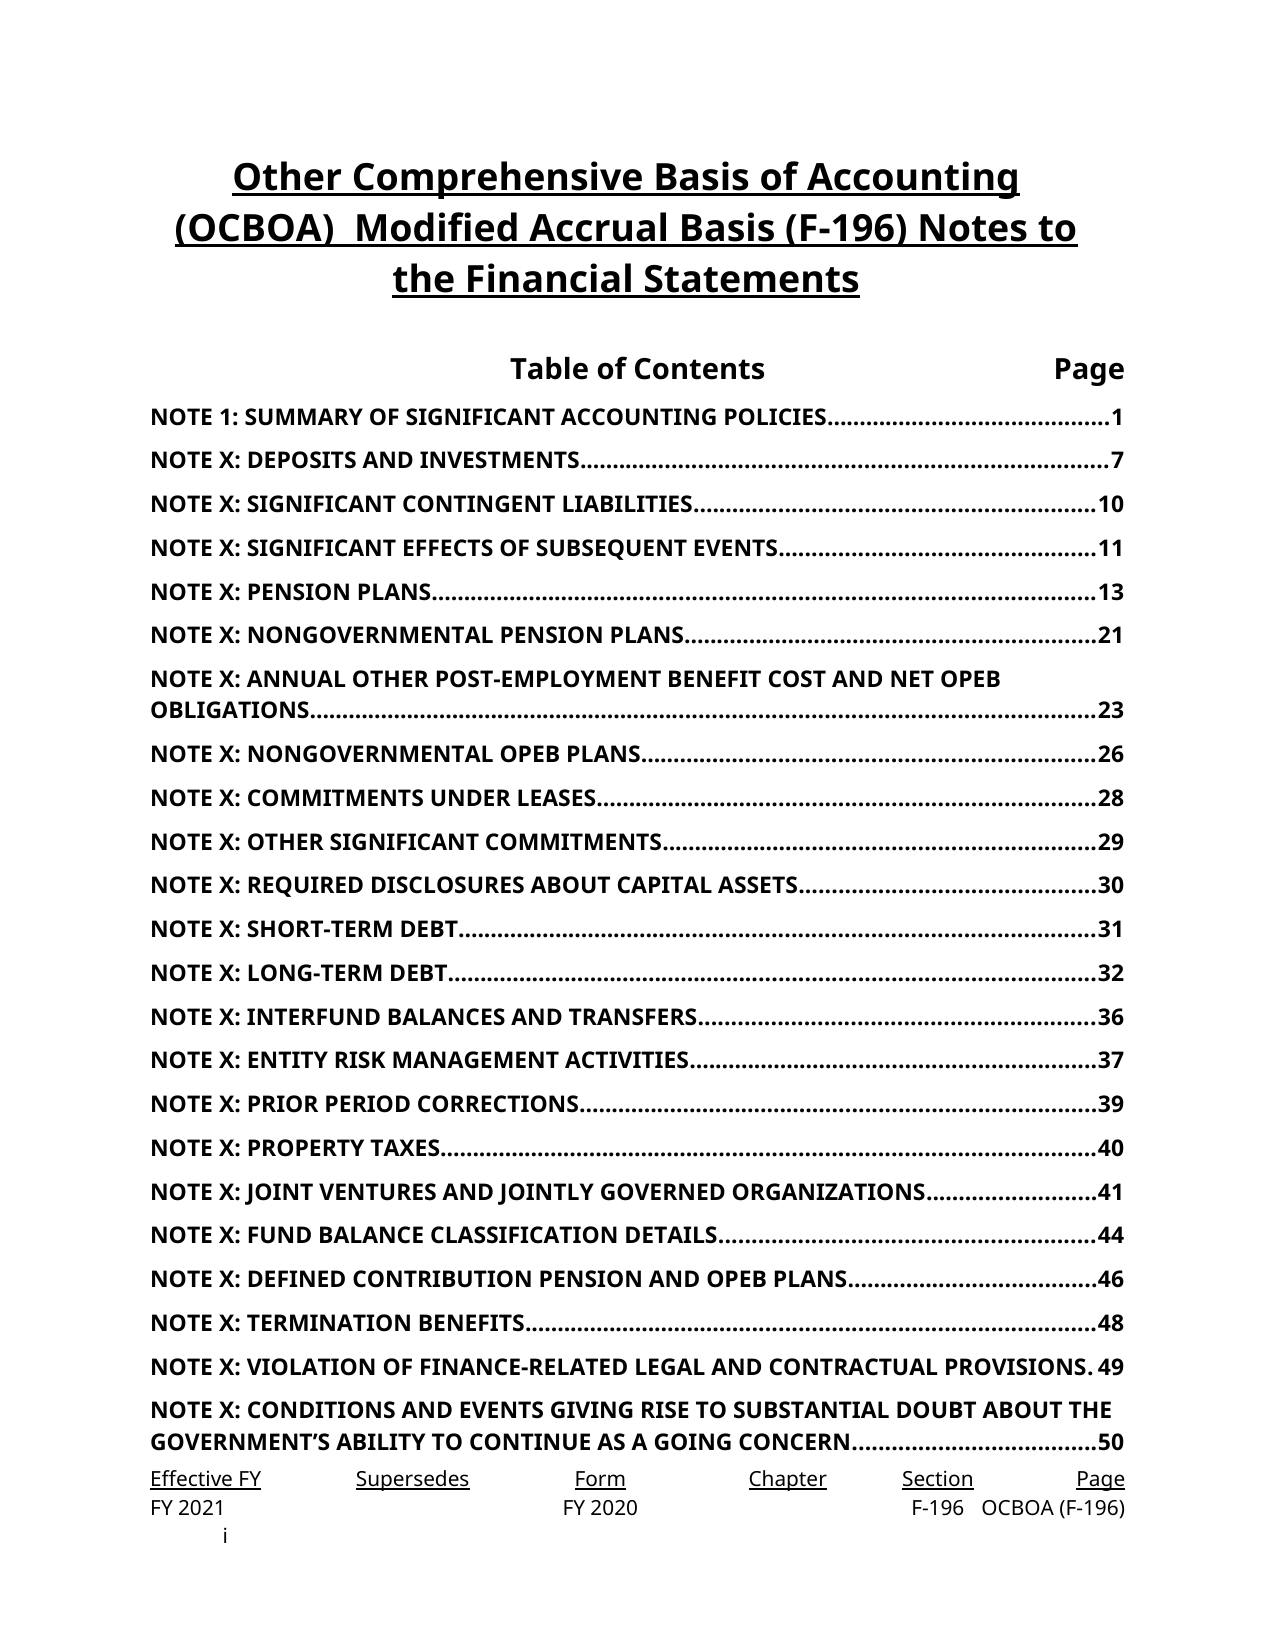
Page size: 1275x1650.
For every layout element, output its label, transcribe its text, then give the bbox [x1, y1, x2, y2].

title Other Comprehensive Basis of Accounting (OCBOA) Modified Accrual Basis (F-196) Notes to the Financial Statements [150, 150, 1102, 303]
text Note 1: Summary of significant accounting policies 1 [150, 401, 1125, 432]
text Note x: Fund balance classification details 44 [150, 1219, 1125, 1251]
text Note x: Entity risk management activities 37 [150, 1044, 1125, 1076]
text Note X: NONGOVERNMENTAL PENSION PLANS 21 [150, 619, 1125, 651]
text Note x: Property taxes 40 [150, 1132, 1125, 1163]
text Table of Contents Page [150, 348, 1125, 388]
text Note x: DEFINED CONTRIBUTION PENSION AND OPEB PLANS 46 [150, 1263, 1125, 1294]
text Note x: other significant commitments 29 [150, 826, 1125, 857]
text Note x: SHORT-TERM DEBT 31 [150, 913, 1125, 944]
text Note x: Commitments under leases 28 [150, 782, 1125, 813]
text NOTE X: SIGNIFICANT EFFECTS OF SUBSEQUENT EVENTS 11 [150, 532, 1125, 563]
text NOTE X: SIGNIFICANT CONTINGENT LIABILITIES 10 [150, 488, 1125, 519]
text Note X: PrIOR Period corrections 39 [150, 1088, 1125, 1119]
text Note x: violation of finance-related legal and contractual provisions 49 [150, 1351, 1125, 1382]
text Note x: Required disclosures about capital assets 30 [150, 869, 1125, 901]
text NOTE X: DEPOSITS AND INVESTMENTS 7 [150, 444, 1125, 476]
text Note x: Interfund balances and transfers 36 [150, 1001, 1125, 1032]
text Note x: Termination benefits 48 [150, 1307, 1125, 1338]
text Note x: Nongovernmental OPEB plans 26 [150, 738, 1125, 769]
text Note x: LONG-TERM DEBT 32 [150, 957, 1125, 988]
text Note x: Joint ventures and jointly governed organizations 41 [150, 1176, 1125, 1207]
text Note X: Annual other post-employment benefit cost and net OPEB obligations 23 [150, 663, 1125, 726]
text Note X: PENSION PLANS 13 [150, 576, 1125, 607]
text Note x: Conditions and events giving rise to substantial doubt about the government’s ability to continue as a going concern 50 [150, 1394, 1125, 1457]
